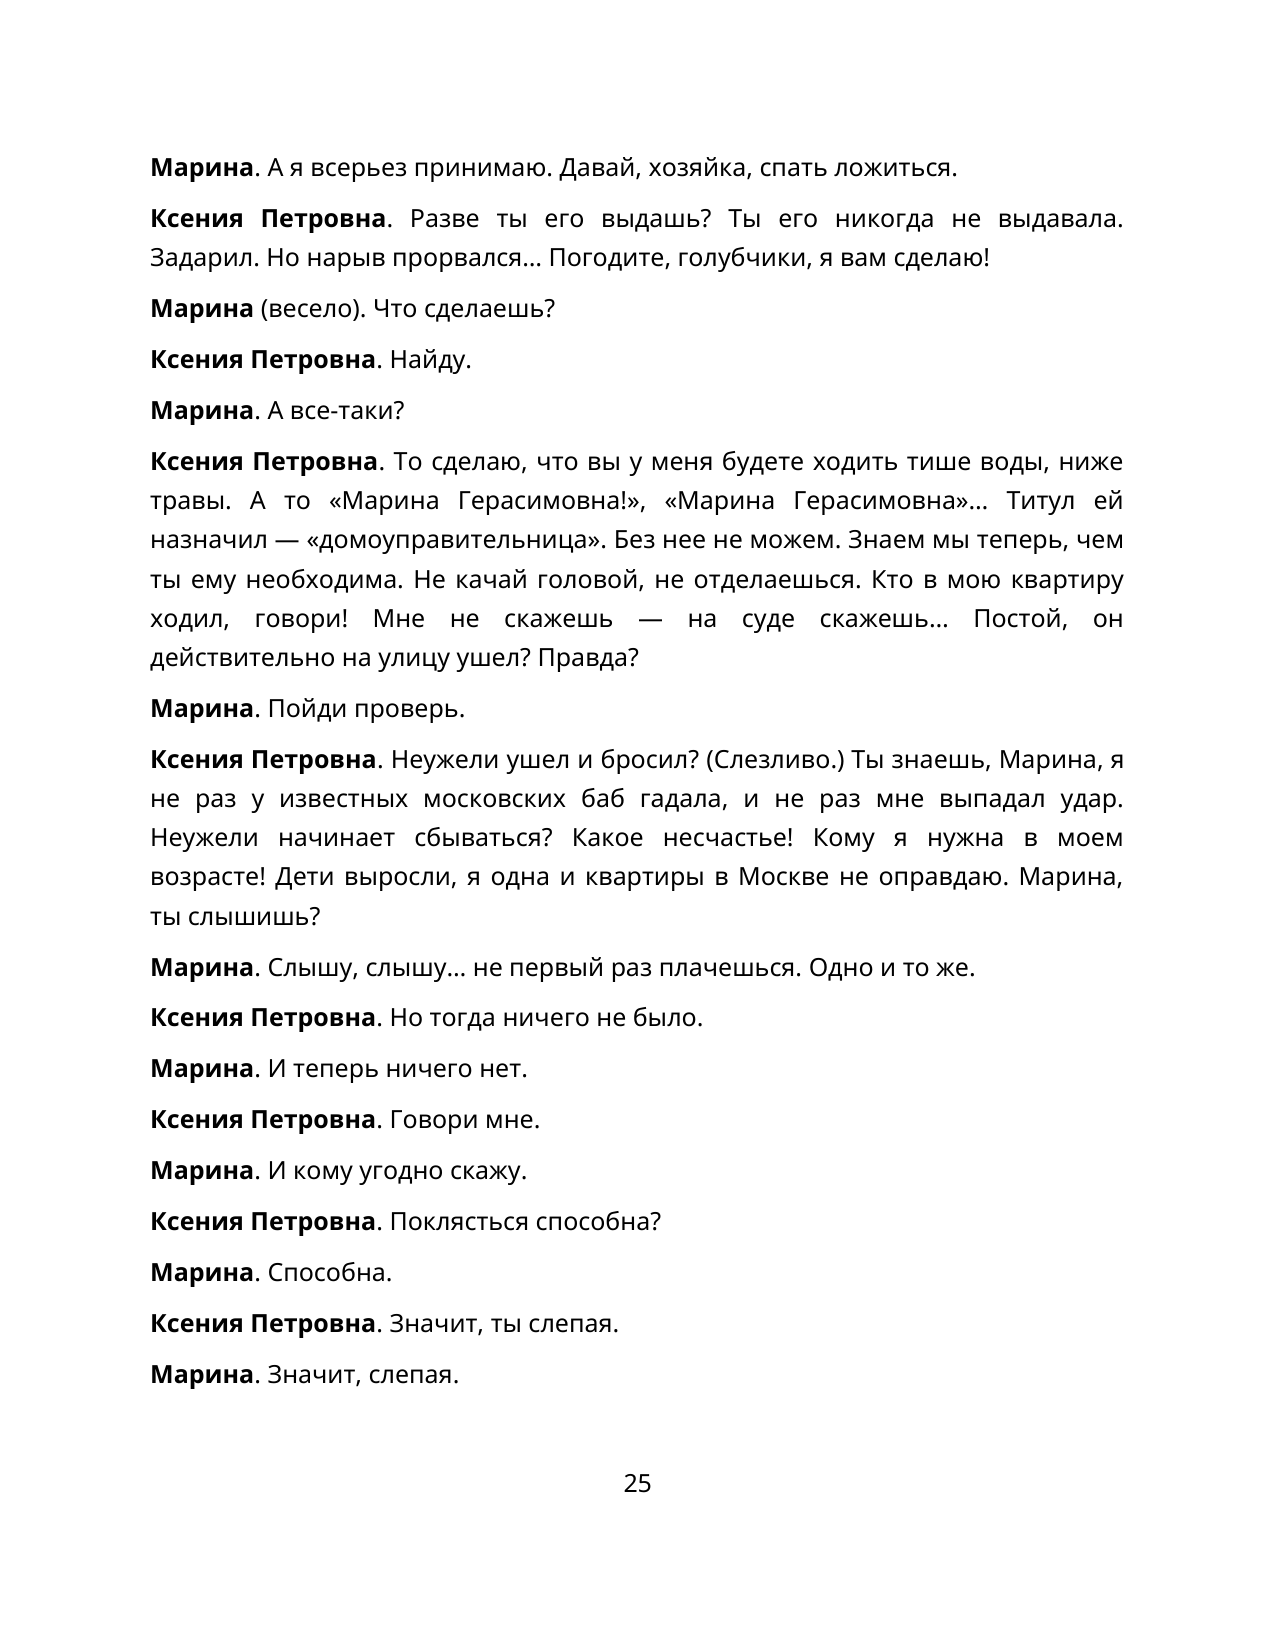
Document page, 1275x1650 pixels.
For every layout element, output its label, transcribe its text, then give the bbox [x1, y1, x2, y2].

text Марина. Значит, слепая. [150, 1357, 1125, 1391]
text Марина. Пойди проверь. [150, 691, 1125, 725]
text Марина. А я всерьез принимаю. Давай, хозяйка, спать ложиться. [150, 150, 1125, 184]
text Ксения Петровна. Говори мне. [150, 1102, 1125, 1136]
text Ксения Петровна. Поклясться способна? [150, 1204, 1125, 1238]
text Марина (весело). Что сделаешь? [150, 291, 1125, 325]
text Ксения Петровна. Неужели ушел и бросил? (Слезливо.) Ты знаешь, Марина, я не раз у известных московских баб гадала, и не раз мне выпадал удар. Неужели начинает сбываться? Какое несчастье! Кому я нужна в моем возрасте! Дети выросли, я одна и квартиры в Москве не оправдаю. Марина, ты слышишь? [150, 742, 1125, 932]
text Марина. Слышу, слышу… не первый раз плачешься. Одно и то же. [150, 949, 1125, 983]
text Ксения Петровна. Но тогда ничего не было. [150, 1000, 1125, 1034]
text Марина. И кому угодно скажу. [150, 1153, 1125, 1187]
text Ксения Петровна. Найду. [150, 342, 1125, 376]
text Марина. Способна. [150, 1255, 1125, 1289]
text Ксения Петровна. Значит, ты слепая. [150, 1306, 1125, 1340]
text Марина. И теперь ничего нет. [150, 1051, 1125, 1085]
text Марина. А все-таки? [150, 393, 1125, 427]
text Ксения Петровна. То сделаю, что вы у меня будете ходить тише воды, ниже травы. А то «Марина Герасимовна!», «Марина Герасимовна»… Титул ей назначил — «домоуправительница». Без нее не можем. Знаем мы теперь, чем ты ему необходима. Не качай головой, не отделаешься. Кто в мою квартиру ходил, говори! Мне не скажешь — на суде скажешь… Постой, он действительно на улицу ушел? Правда? [150, 444, 1125, 674]
text Ксения Петровна. Разве ты его выдашь? Ты его никогда не выдавала. Задарил. Но нарыв прорвался… Погодите, голубчики, я вам сделаю! [150, 201, 1125, 274]
